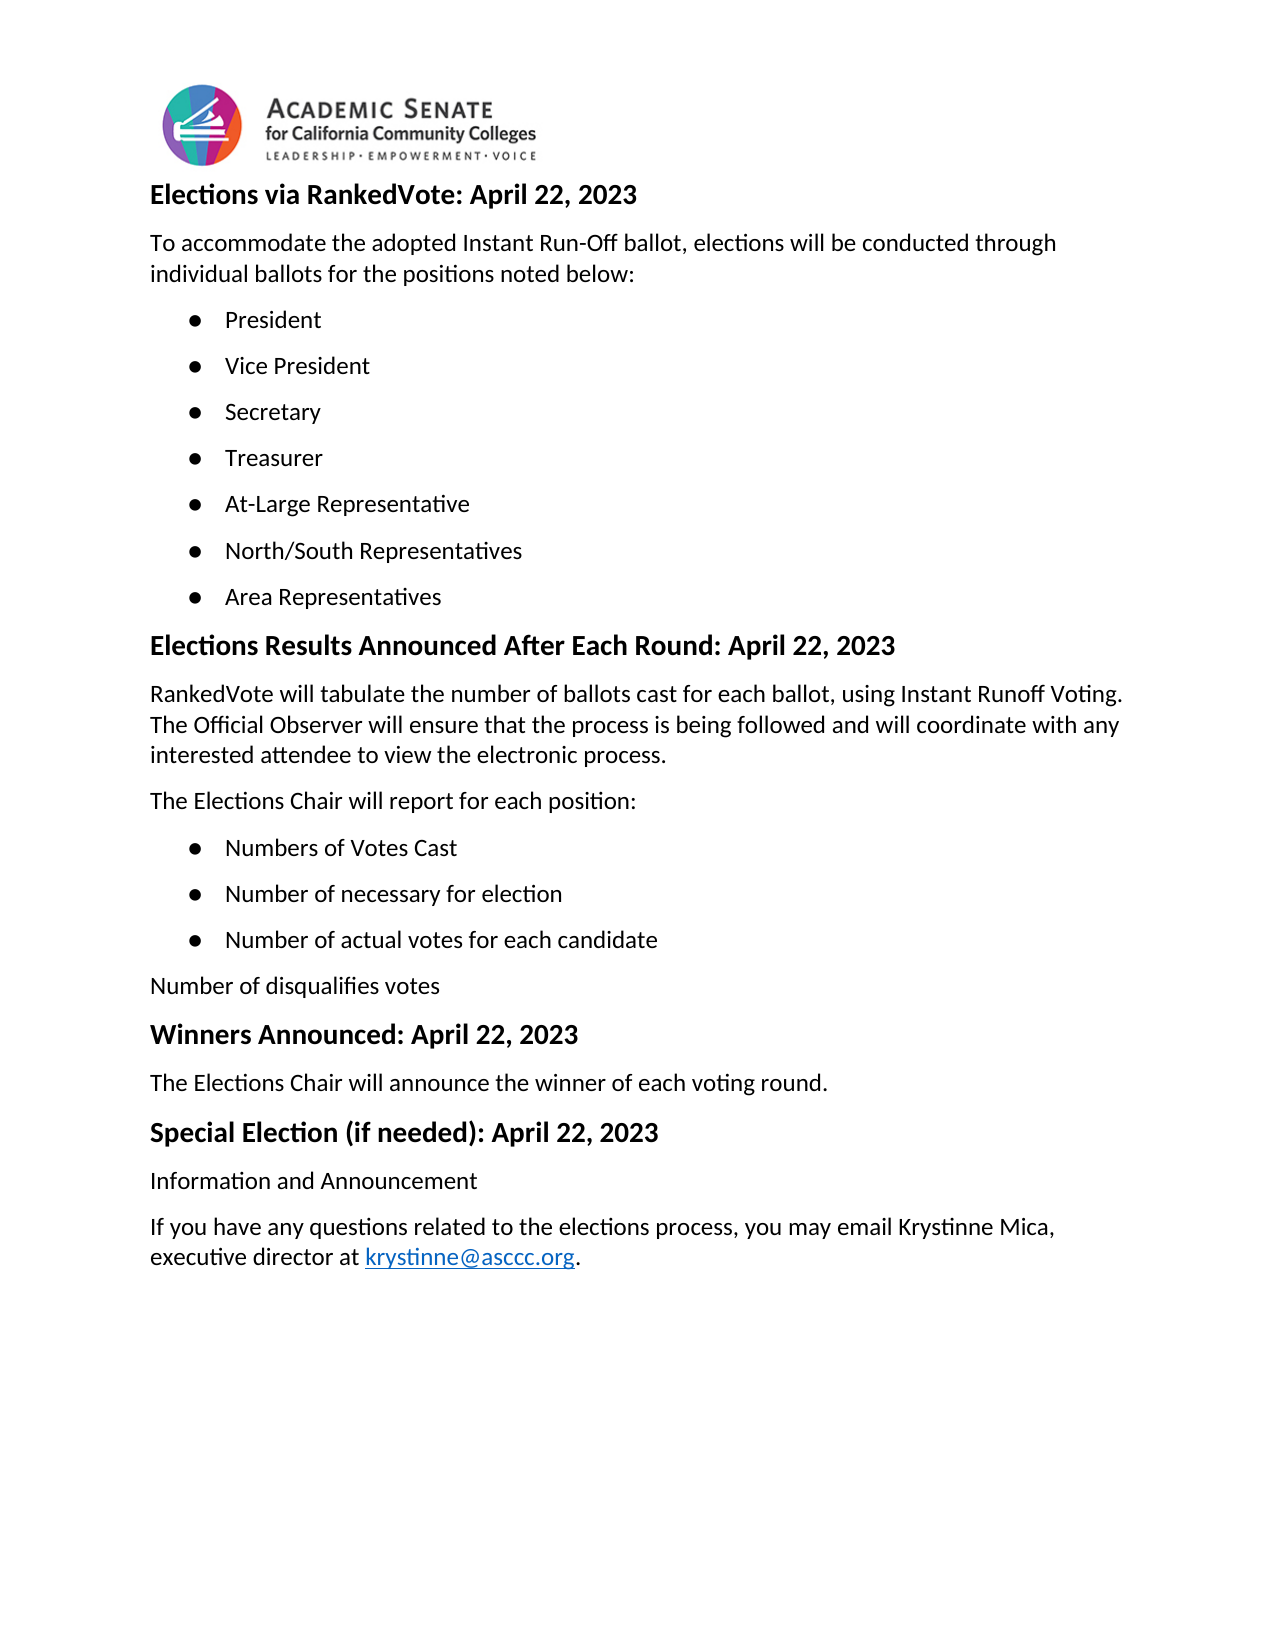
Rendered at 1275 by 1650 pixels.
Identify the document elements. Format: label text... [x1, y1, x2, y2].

list Treasurer [187, 442, 1125, 473]
subtitle Special Election (if needed): April 22, 2023 [150, 1114, 1125, 1149]
list Number of actual votes for each candidate [187, 924, 1125, 954]
list At-Large Representative [187, 489, 1125, 519]
subtitle Elections Results Announced After Each Round: April 22, 2023 [150, 627, 1125, 663]
list Secretary [187, 396, 1125, 427]
text Number of disqualifies votes [150, 970, 1125, 1001]
list Area Representatives [187, 581, 1125, 611]
text Information and Announcement [150, 1165, 1125, 1195]
text To accommodate the adopted Instant Run-Off ballot, elections will be conducted through individual ballots for the positions noted below: [150, 227, 1125, 288]
list North/South Representatives [187, 535, 1125, 565]
subtitle Elections via RankedVote: April 22, 2023 [150, 176, 1125, 212]
subtitle Winners Announced: April 22, 2023 [150, 1016, 1125, 1052]
list Number of necessary for election [187, 878, 1125, 908]
text The Elections Chair will announce the winner of each voting round. [150, 1067, 1125, 1098]
list Vice President [187, 350, 1125, 381]
text If you have any questions related to the elections process, you may email Krystinne Mica, executive director at krystinne@asccc.org. [150, 1211, 1125, 1272]
text RankedVote will tabulate the number of ballots cast for each ballot, using Instant Runoff Voting. The Official Observer will ensure that the process is being followed and will coordinate with any interested attendee to view the electronic process. [150, 678, 1125, 770]
text The Elections Chair will report for each position: [150, 786, 1125, 816]
list Numbers of Votes Cast [187, 832, 1125, 862]
picture [150, 75, 551, 177]
list President [187, 304, 1125, 334]
